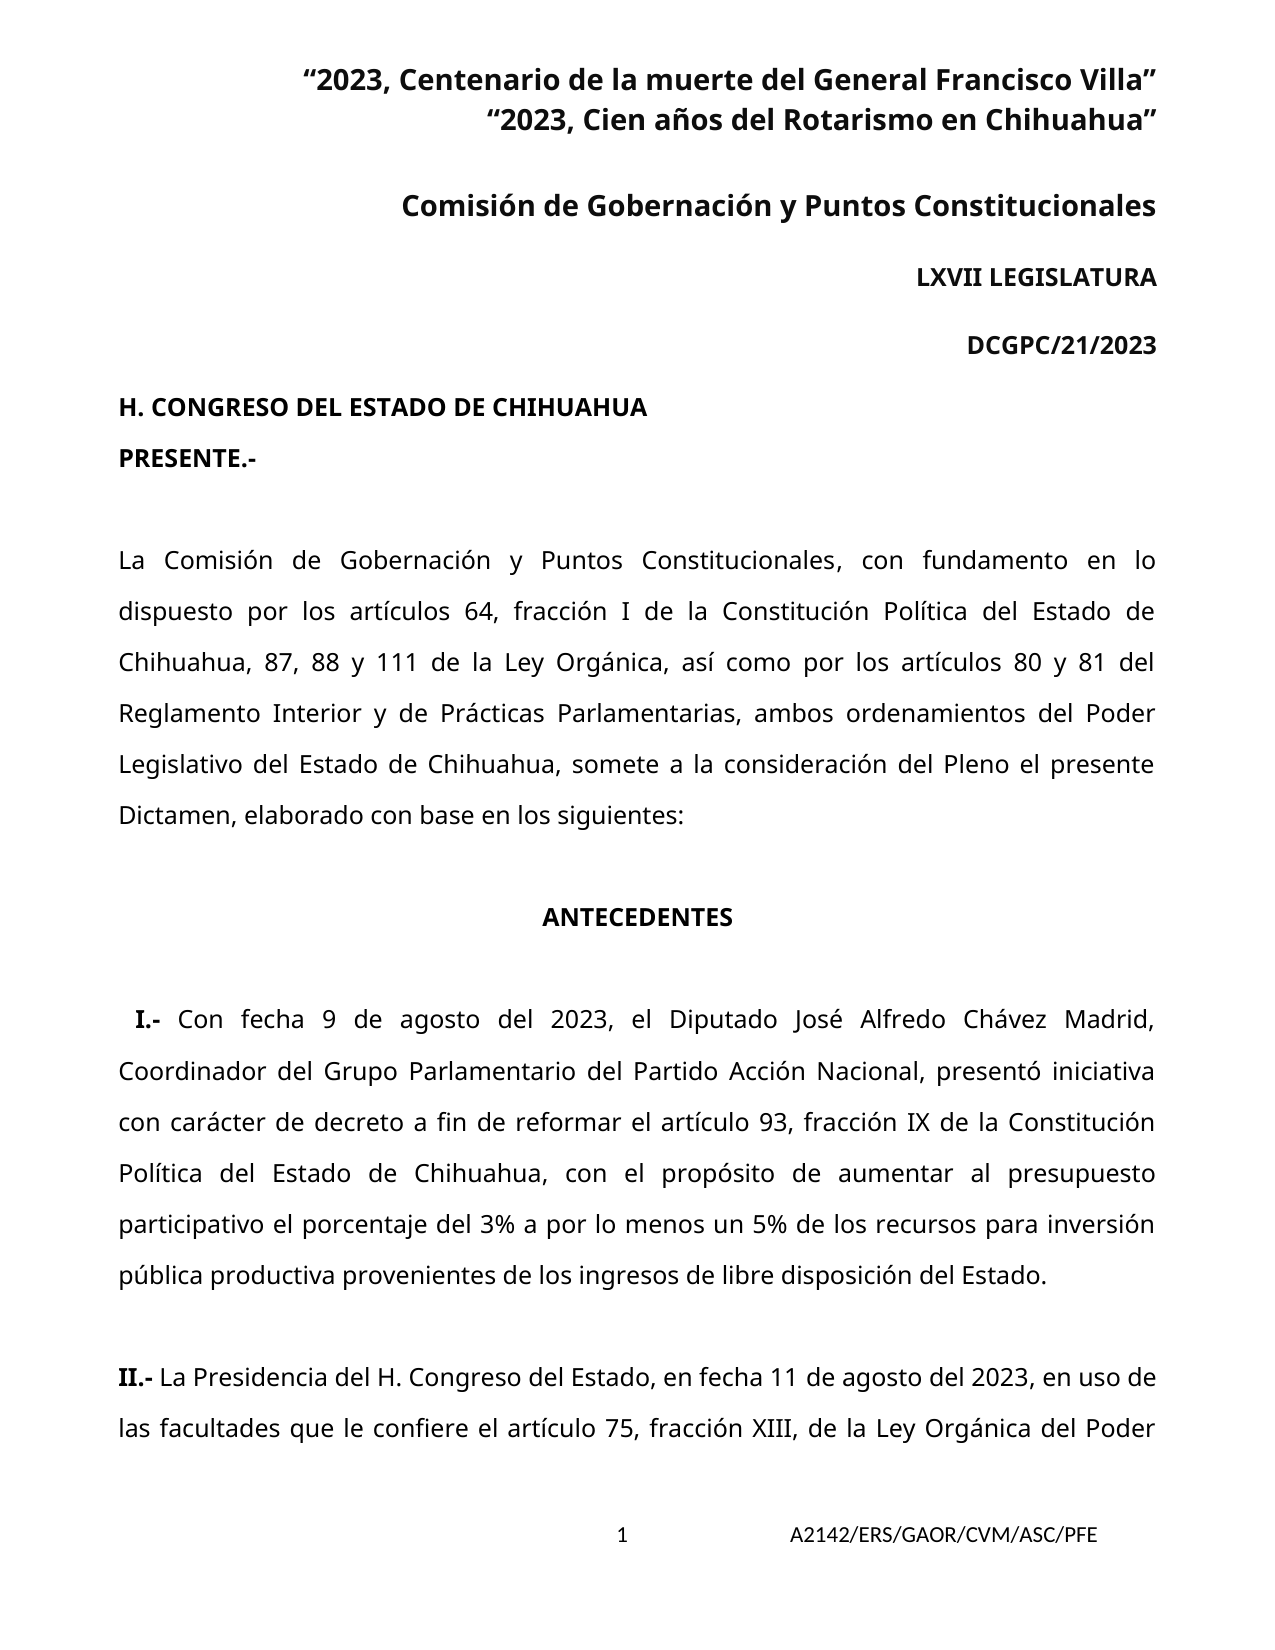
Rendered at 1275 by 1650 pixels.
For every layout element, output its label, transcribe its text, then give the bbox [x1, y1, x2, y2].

text H. CONGRESO DEL ESTADO DE CHIHUAHUA [118, 390, 1063, 424]
text I.- Con fecha 9 de agosto del 2023, el Diputado José Alfredo Chávez Madrid, Coordinador del Grupo Parlamentario del Partido Acción Nacional, presentó iniciativa con carácter de decreto a fin de reformar el artículo 93, fracción IX de la Constitución Política del Estado de Chihuahua, con el propósito de aumentar al presupuesto participativo el porcentaje del 3% a por lo menos un 5% de los recursos para inversión pública productiva provenientes de los ingresos de libre disposición del Estado. [118, 1002, 1157, 1291]
text ANTECEDENTES [118, 900, 1157, 934]
text La Comisión de Gobernación y Puntos Constitucionales, con fundamento en lo dispuesto por los artículos 64, fracción I de la Constitución Política del Estado de Chihuahua, 87, 88 y 111 de la Ley Orgánica, así como por los artículos 80 y 81 del Reglamento Interior y de Prácticas Parlamentarias, ambos ordenamientos del Poder Legislativo del Estado de Chihuahua, somete a la consideración del Pleno el presente Dictamen, elaborado con base en los siguientes: [118, 543, 1157, 832]
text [118, 1359, 1157, 1444]
text PRESENTE.- [118, 441, 1157, 475]
